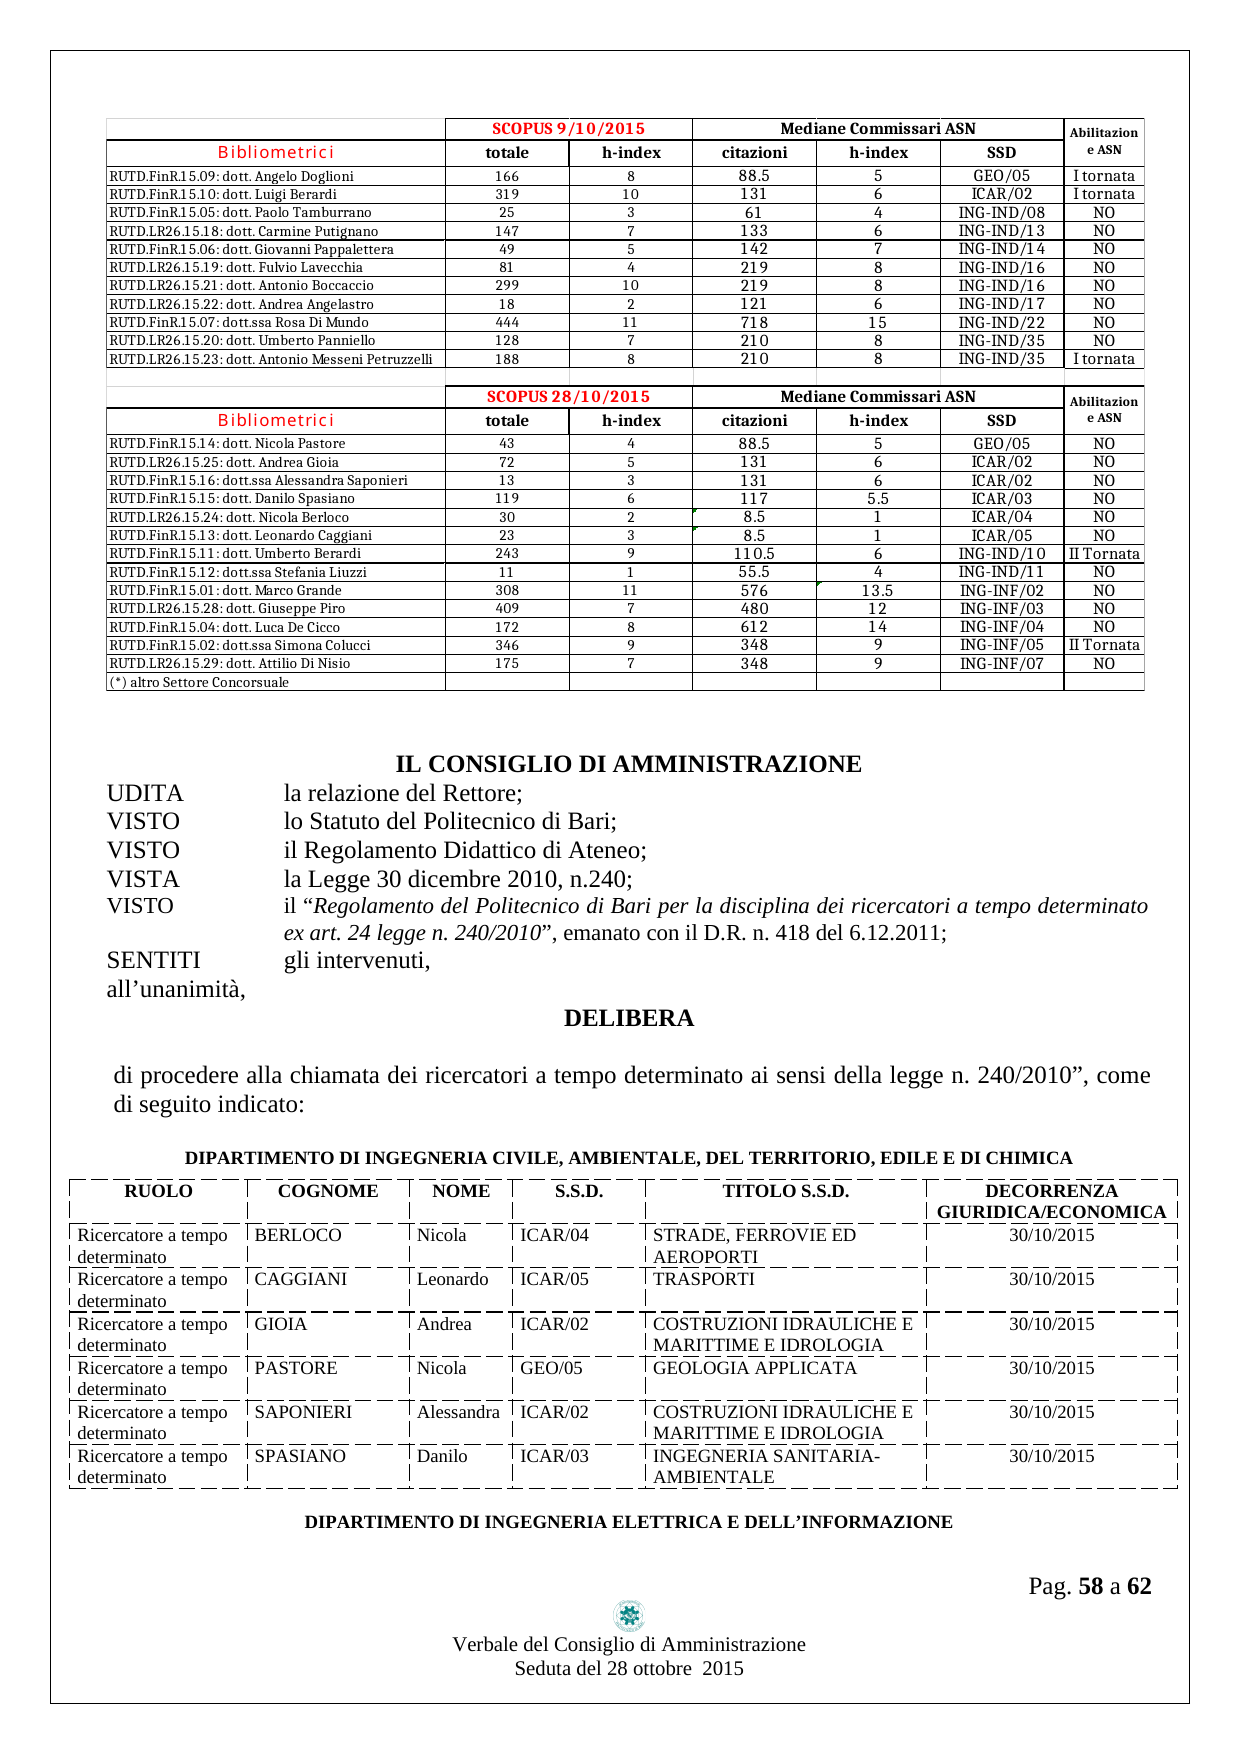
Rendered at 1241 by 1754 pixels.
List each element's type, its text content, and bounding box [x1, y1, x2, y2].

table_cell SPASIANO [247, 1444, 409, 1488]
text VISTO il Regolamento Didattico di Ateneo; [106, 835, 1152, 864]
table_cell COSTRUZIONI IDRAULICHE E MARITTIME E IDROLOGIA [646, 1311, 926, 1356]
table_cell Nicola [409, 1356, 513, 1400]
picture [613, 1600, 646, 1632]
text IL CONSIGLIO DI AMMINISTRAZIONE [106, 749, 1152, 778]
table_header S.S.D. [513, 1179, 646, 1223]
table_cell Ricercatore a tempo determinato [70, 1267, 247, 1311]
text VISTA la Legge 30 dicembre 2010, n.240; [106, 864, 1152, 893]
table_cell ICAR/05 [513, 1267, 646, 1311]
table_cell ICAR/02 [513, 1400, 646, 1444]
table_header RUOLO [70, 1179, 247, 1223]
text DIPARTIMENTO DI INGEGNERIA CIVILE, AMBIENTALE, DEL TERRITORIO, EDILE E DI CHIMICA [106, 1147, 1152, 1168]
table_cell 30/10/2015 [926, 1223, 1177, 1267]
table_cell GIOIA [247, 1311, 409, 1356]
table_cell GEOLOGIA APPLICATA [646, 1356, 926, 1400]
table_cell 30/10/2015 [926, 1444, 1177, 1488]
table_header DECORRENZA GIURIDICA/ECONOMICA [926, 1179, 1177, 1223]
table_cell Andrea [409, 1311, 513, 1356]
table_cell Leonardo [409, 1267, 513, 1311]
table_cell Danilo [409, 1444, 513, 1488]
text di procedere alla chiamata dei ricercatori a tempo determinato ai sensi della legge n. 240/2010”, come di seguito indicato: [113, 1060, 1152, 1118]
table_cell 30/10/2015 [926, 1356, 1177, 1400]
table_cell 30/10/2015 [926, 1400, 1177, 1444]
table_cell Ricercatore a tempo determinato [70, 1444, 247, 1488]
table_header COGNOME [247, 1179, 409, 1223]
table_cell ICAR/04 [513, 1223, 646, 1267]
table_cell Ricercatore a tempo determinato [70, 1223, 247, 1267]
table_cell ICAR/02 [513, 1311, 646, 1356]
table_cell Ricercatore a tempo determinato [70, 1311, 247, 1356]
table_cell Ricercatore a tempo determinato [70, 1356, 247, 1400]
table_cell CAGGIANI [247, 1267, 409, 1311]
table_cell 30/10/2015 [926, 1267, 1177, 1311]
table_cell Alessandra [409, 1400, 513, 1444]
table_cell SAPONIERI [247, 1400, 409, 1444]
table_cell PASTORE [247, 1356, 409, 1400]
text all’unanimità, [106, 974, 1152, 1003]
table_cell INGEGNERIA SANITARIA-AMBIENTALE [646, 1444, 926, 1488]
table_cell BERLOCO [247, 1223, 409, 1267]
table_cell TRASPORTI [646, 1267, 926, 1311]
table_cell Nicola [409, 1223, 513, 1267]
table_cell ICAR/03 [513, 1444, 646, 1488]
table_cell STRADE, FERROVIE ED AEROPORTI [646, 1223, 926, 1267]
text SENTITI gli intervenuti, [106, 945, 1152, 974]
text UDITA la relazione del Rettore; [106, 778, 1152, 806]
text DELIBERA [106, 1003, 1152, 1032]
table_header TITOLO S.S.D. [646, 1179, 926, 1223]
table_cell 30/10/2015 [926, 1311, 1177, 1356]
text VISTO il “Regolamento del Politecnico di Bari per la disciplina dei ricercatori a tempo determinato ex art. 24 legge n. 240/2010”, emanato con il D.R. n. 418 del 6.12.2011; [106, 893, 1152, 945]
text DIPARTIMENTO DI INGEGNERIA ELETTRICA E DELL’INFORMAZIONE [106, 1511, 1152, 1532]
table_cell Ricercatore a tempo determinato [70, 1400, 247, 1444]
table_header NOME [409, 1179, 513, 1223]
text VISTO lo Statuto del Politecnico di Bari; [106, 806, 1152, 835]
table_cell COSTRUZIONI IDRAULICHE E MARITTIME E IDROLOGIA [646, 1400, 926, 1444]
table_cell GEO/05 [513, 1356, 646, 1400]
